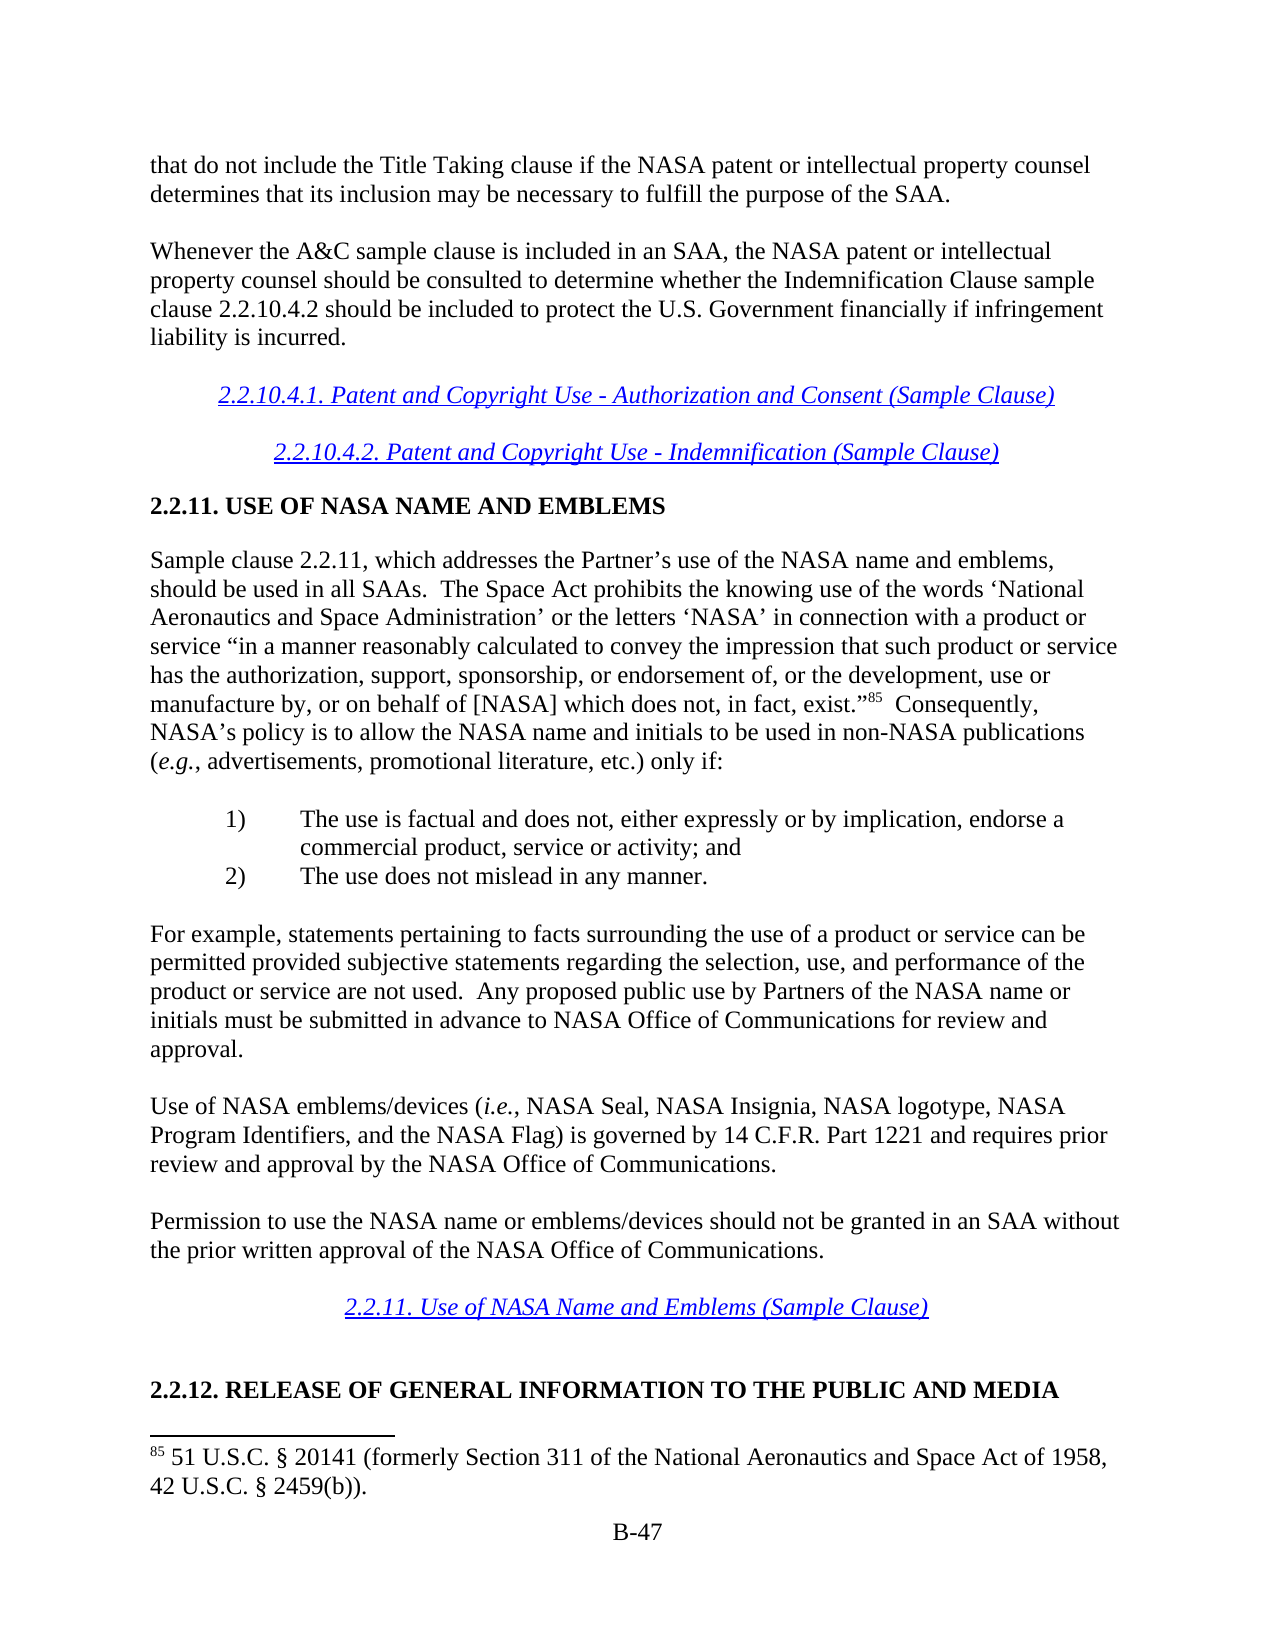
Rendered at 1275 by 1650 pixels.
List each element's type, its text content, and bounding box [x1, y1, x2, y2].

text 2.2.10.4.2. Patent and Copyright Use - Indemnification (Sample Clause) [150, 437, 1125, 466]
list 2) The use does not mislead in any manner. [225, 861, 1125, 890]
subtitle 2.2.11. USE OF NASA NAME AND EMBLEMS [150, 491, 1125, 520]
text Whenever the A&C sample clause is included in an SAA, the NASA patent or intellectual property counsel should be consulted to determine whether the Indemnification Clause sample clause 2.2.10.4.2 should be included to protect the U.S. Government financially if infringement liability is incurred. [150, 236, 1125, 351]
list 1) The use is factual and does not, either expressly or by implication, endorse a commercial product, service or activity; and [225, 804, 1125, 861]
text Use of NASA emblems/devices (i.e., NASA Seal, NASA Insignia, NASA logotype, NASA Program Identifiers, and the NASA Flag) is governed by 14 C.F.R. Part 1221 and requires prior review and approval by the NASA Office of Communications. [150, 1091, 1125, 1177]
text Permission to use the NASA name or emblems/devices should not be granted in an SAA without the prior written approval of the NASA Office of Communications. [150, 1206, 1125, 1264]
text 2.2.10.4.1. Patent and Copyright Use - Authorization and Consent (Sample Clause) [150, 380, 1125, 409]
subtitle 2.2.12. RELEASE OF GENERAL INFORMATION TO THE PUBLIC AND MEDIA [150, 1375, 1125, 1404]
text 2.2.11. Use of NASA Name and Emblems (Sample Clause) [150, 1292, 1125, 1321]
text Sample clause 2.2.11, which addresses the Partner’s use of the NASA name and emblems, should be used in all SAAs. The Space Act prohibits the knowing use of the words ‘National Aeronautics and Space Administration’ or the letters ‘NASA’ in connection with a product or service “in a manner reasonably calculated to convey the impression that such product or service has the authorization, support, sponsorship, or endorsement of, or the development, use or manufacture by, or on behalf of [NASA] which does not, in fact, exist.” Consequently, NASA’s policy is to allow the NASA name and initials to be used in non-NASA publications (e.g., advertisements, promotional literature, etc.) only if: [150, 545, 1125, 775]
text For example, statements pertaining to facts surrounding the use of a product or service can be permitted provided subjective statements regarding the selection, use, and performance of the product or service are not used. Any proposed public use by Partners of the NASA name or initials must be submitted in advance to NASA Office of Communications for review and approval. [150, 919, 1125, 1062]
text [150, 150, 1125, 207]
